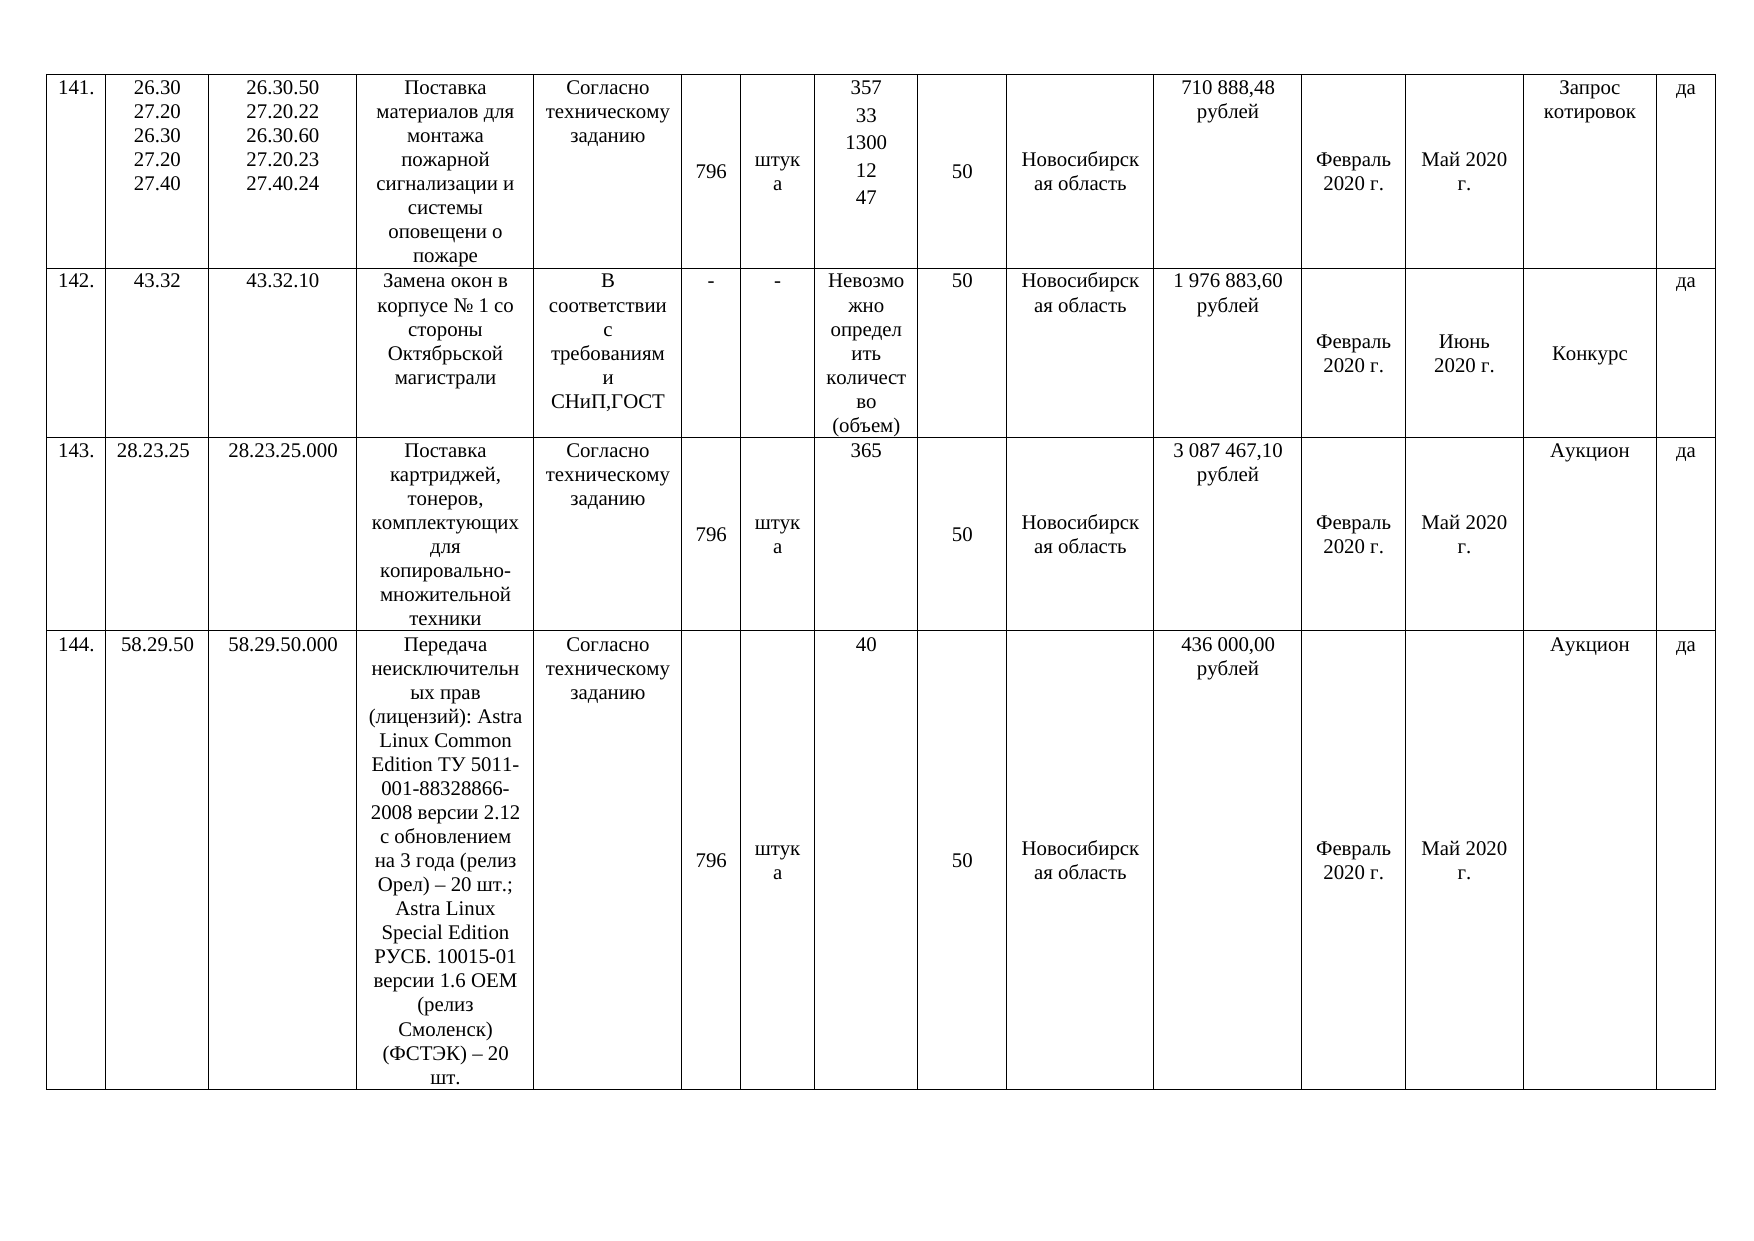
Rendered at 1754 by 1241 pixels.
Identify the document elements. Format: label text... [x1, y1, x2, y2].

table_cell Согласно техническому заданию [534, 75, 681, 267]
table_cell Февраль 2020 г. [1302, 269, 1405, 437]
table_cell 50 [918, 269, 1006, 437]
table_cell Поставка картриджей, тонеров, комплектующих для копировально-множительной техники [357, 438, 533, 630]
table_cell Май 2020 г. [1406, 75, 1523, 267]
table_cell 796 [682, 75, 740, 267]
table_cell 58.29.50.000 [209, 631, 356, 1089]
table_cell В соответствии с требованиями СНиП,ГОСТ [534, 269, 681, 437]
table_cell - [741, 269, 814, 437]
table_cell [1007, 75, 1153, 267]
table_cell 26.30 27.20 26.30 27.20 27.40 [106, 75, 208, 267]
table_cell Новосибирская область [1007, 269, 1153, 437]
table_cell Февраль 2020 г. [1302, 631, 1405, 1089]
table_cell штука [741, 631, 814, 1089]
table_cell Аукцион [1524, 631, 1656, 1089]
table_cell 28.23.25 [106, 438, 208, 630]
table_cell 26.30.50 27.20.22 26.30.60 27.20.23 27.40.24 [209, 75, 356, 267]
table_cell 28.23.25.000 [209, 438, 356, 630]
table_cell Запрос котировок [1524, 75, 1656, 267]
table_cell Согласно техническому заданию [534, 438, 681, 630]
table_cell 50 [918, 438, 1006, 630]
table_cell Замена окон в корпусе № 1 со стороны Октябрьской магистрали [357, 269, 533, 437]
table_cell да [1657, 269, 1715, 437]
table_cell 1 976 883,60 рублей [1154, 269, 1301, 437]
table_cell 365 [815, 438, 917, 630]
table_cell 50 [918, 631, 1006, 1089]
table_cell Новосибирская область [1007, 438, 1153, 630]
table_cell штука [741, 438, 814, 630]
table_cell [47, 269, 105, 437]
table_cell 43.32.10 [209, 269, 356, 437]
table_cell 710 888,48 рублей [1154, 75, 1301, 267]
table_cell 357 33 1300 12 47 [815, 75, 917, 267]
table_cell Февраль 2020 г. [1302, 438, 1405, 630]
table_cell 436 000,00 рублей [1154, 631, 1301, 1089]
table_cell [47, 75, 105, 267]
table_cell Поставка материалов для монтажа пожарной сигнализации и системы оповещени о пожаре [357, 75, 533, 267]
table_cell 43.32 [106, 269, 208, 437]
table_cell Май 2020 г. [1406, 631, 1523, 1089]
table_cell Май 2020 г. [1406, 438, 1523, 630]
table_cell Июнь 2020 г. [1406, 269, 1523, 437]
table_cell 58.29.50 [106, 631, 208, 1089]
table_cell 40 [815, 631, 917, 1089]
table_cell да [1657, 75, 1715, 267]
table_cell 50 [918, 75, 1006, 267]
table_cell Конкурс [1524, 269, 1656, 437]
table_cell [47, 438, 105, 630]
table_cell штука [741, 75, 814, 267]
table_cell - [682, 269, 740, 437]
table_cell 3 087 467,10 рублей [1154, 438, 1301, 630]
table_cell 796 [682, 631, 740, 1089]
table_cell [47, 631, 105, 1089]
table_cell Аукцион [1524, 438, 1656, 630]
table_cell Передача неисключительных прав (лицензий): Astra Linux Common Edition ТУ 5011-001-88328866-2008 версии 2.12 с обновлением на 3 года (релиз Орел) – 20 шт.; Astra Linux Special Edition РУСБ. 10015-01 версии 1.6 OEM (релиз Смоленск) (ФСТЭК) – 20 шт. [357, 631, 533, 1089]
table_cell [534, 631, 681, 1089]
table_cell да [1657, 438, 1715, 630]
table_cell Невозможно определить количество (объем) [815, 269, 917, 437]
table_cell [1007, 631, 1153, 1089]
table_cell Февраль 2020 г. [1302, 75, 1405, 267]
table_cell да [1657, 631, 1715, 1089]
table_cell 796 [682, 438, 740, 630]
